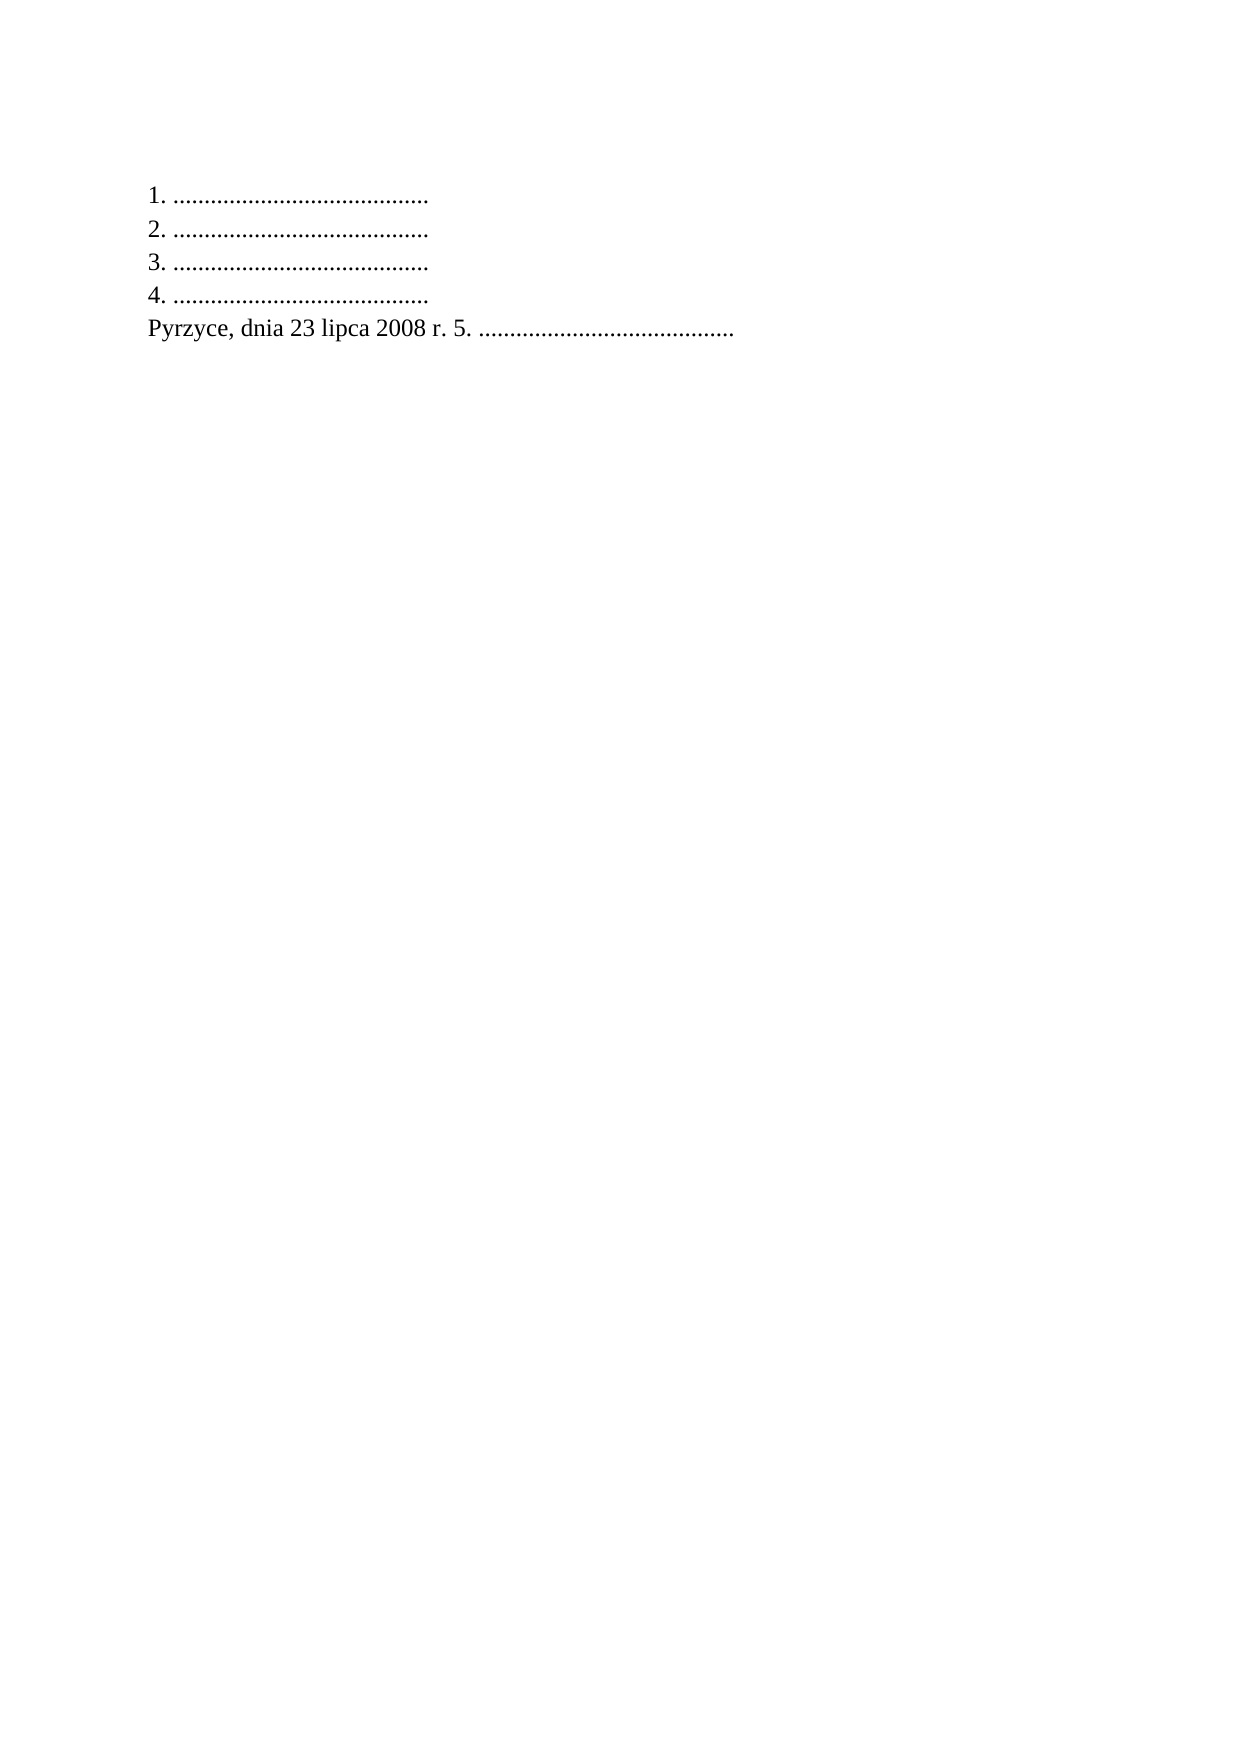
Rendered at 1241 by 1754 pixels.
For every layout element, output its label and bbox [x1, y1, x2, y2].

text [148, 148, 1093, 341]
